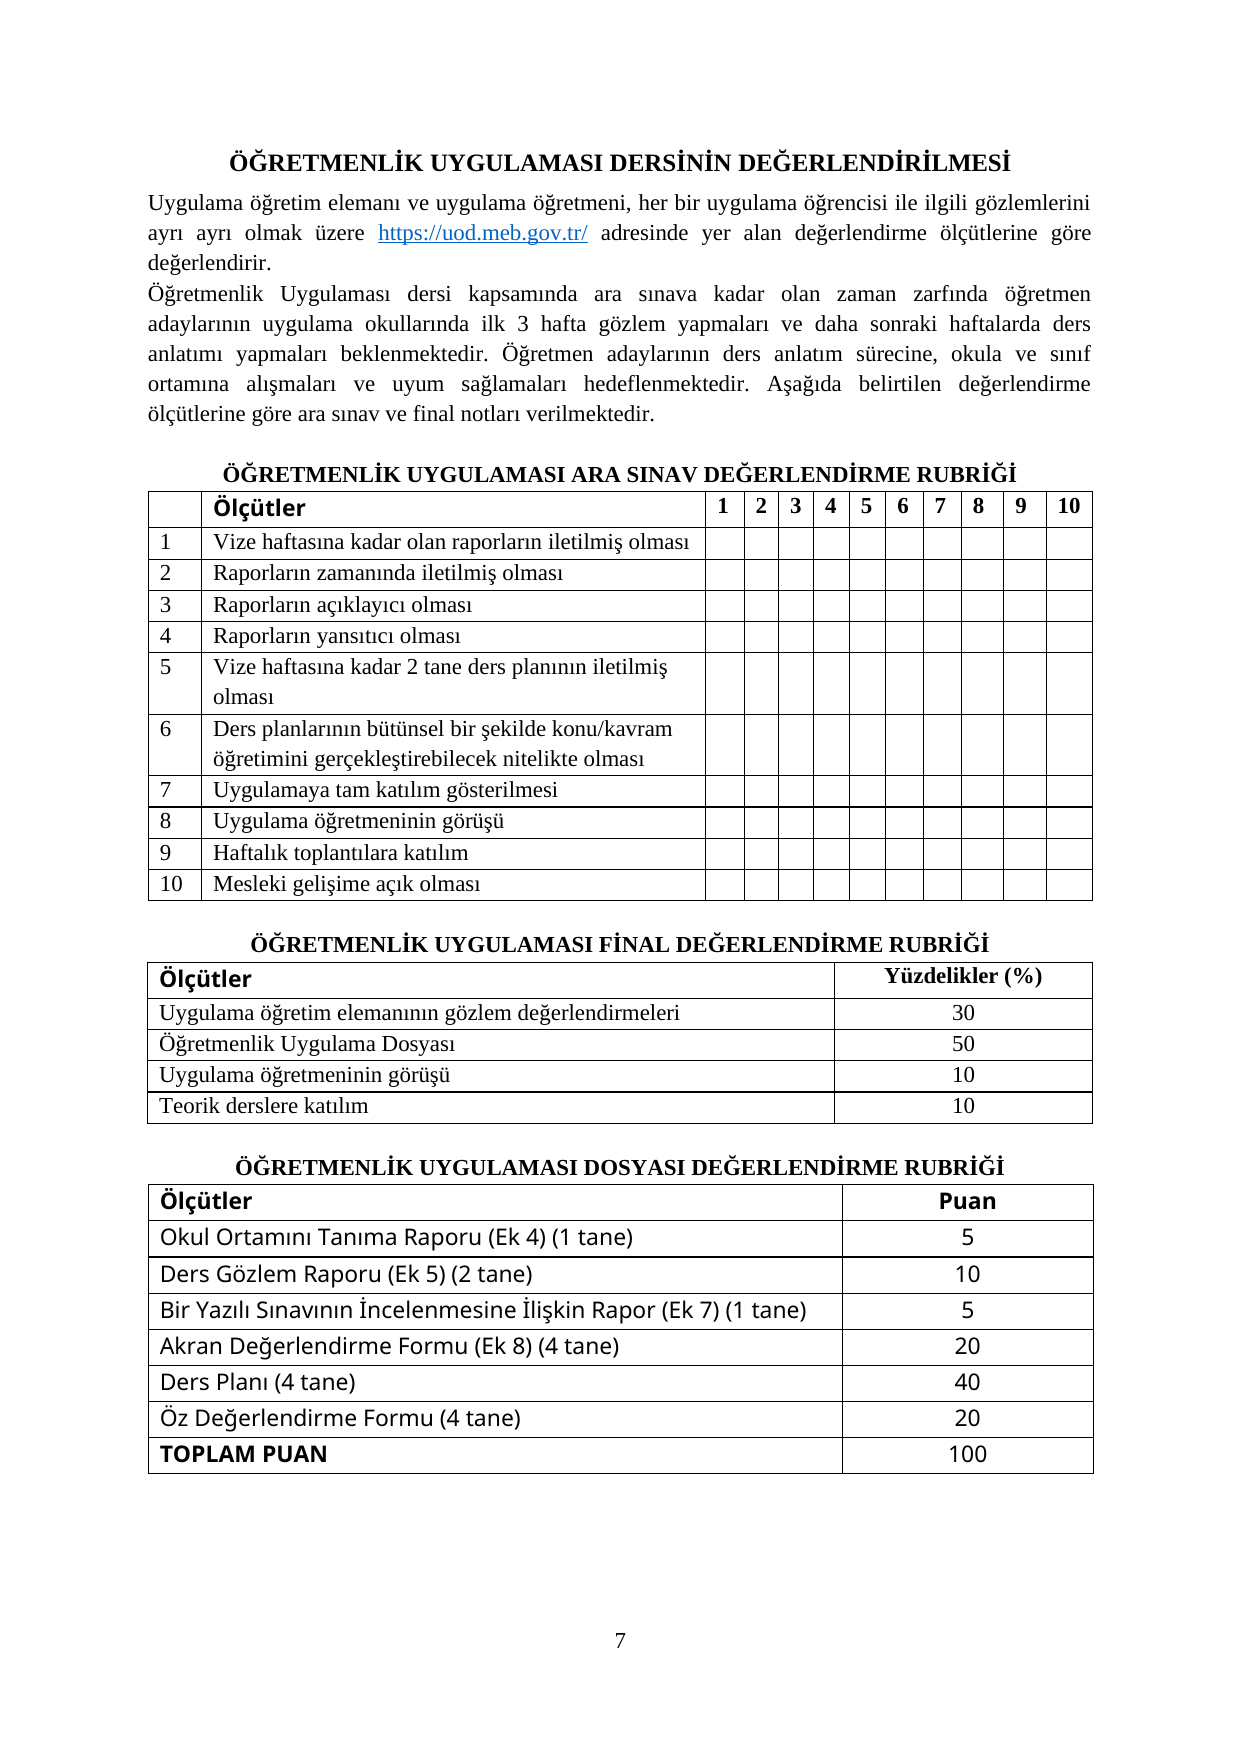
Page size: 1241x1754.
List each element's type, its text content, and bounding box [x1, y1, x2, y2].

table_cell [850, 715, 885, 775]
table_cell [886, 839, 923, 869]
table_header 7 [924, 492, 961, 527]
table_header 2 [745, 492, 778, 527]
table_cell [1047, 591, 1092, 621]
table_cell 20 [843, 1402, 1093, 1437]
table_cell Mesleki gelişime açık olması [202, 870, 705, 900]
table_cell [1047, 839, 1092, 869]
table_cell [1004, 591, 1046, 621]
table_cell [850, 870, 885, 900]
table_cell [962, 591, 1003, 621]
table_cell Uygulama öğretim elemanının gözlem değerlendirmeleri [148, 999, 834, 1029]
table_cell [962, 528, 1003, 558]
table_cell [814, 776, 849, 806]
table_cell [779, 870, 813, 900]
table_cell [814, 560, 849, 590]
table_cell Ders planlarının bütünsel bir şekilde konu/kavram öğretimini gerçekleştirebilecek nitelikte olması [202, 715, 705, 775]
table_cell Uygulamaya tam katılım gösterilmesi [202, 776, 705, 806]
table_cell 5 [843, 1221, 1093, 1256]
table_cell [850, 808, 885, 838]
table_header Puan [843, 1185, 1093, 1220]
table_cell 4 [149, 622, 201, 652]
table_cell Öz Değerlendirme Formu (4 tane) [149, 1402, 842, 1437]
table_cell [924, 528, 961, 558]
table_cell [745, 591, 778, 621]
table_header 8 [962, 492, 1003, 527]
table_cell [850, 622, 885, 652]
table_cell [1004, 839, 1046, 869]
table_cell [850, 528, 885, 558]
table_cell [850, 839, 885, 869]
table_cell [850, 653, 885, 714]
table_cell [1047, 653, 1092, 714]
table_cell [1004, 808, 1046, 838]
table_cell [850, 776, 885, 806]
table_cell [814, 715, 849, 775]
table_cell [850, 560, 885, 590]
table_cell [814, 839, 849, 869]
table_cell [1004, 560, 1046, 590]
table_header 3 [779, 492, 813, 527]
table_cell Ders Gözlem Raporu (Ek 5) (2 tane) [149, 1258, 842, 1293]
table_cell 7 [149, 776, 201, 806]
table_cell Uygulama öğretmeninin görüşü [202, 808, 705, 838]
text ÖĞRETMENLİK UYGULAMASI ARA SINAV DEĞERLENDİRME RUBRİĞİ [148, 461, 1092, 487]
table_cell TOPLAM PUAN [149, 1438, 842, 1473]
table_cell [745, 622, 778, 652]
table_cell [745, 776, 778, 806]
table_cell 50 [835, 1030, 1092, 1060]
table_cell Raporların zamanında iletilmiş olması [202, 560, 705, 590]
table_header 10 [1047, 492, 1092, 527]
table_cell [745, 528, 778, 558]
table_cell Vize haftasına kadar olan raporların iletilmiş olması [202, 528, 705, 558]
table_cell [886, 808, 923, 838]
table_cell 3 [149, 591, 201, 621]
table_cell [962, 715, 1003, 775]
table_cell [706, 560, 744, 590]
table_cell [779, 839, 813, 869]
table_cell [745, 560, 778, 590]
table_cell [706, 591, 744, 621]
table_cell [962, 839, 1003, 869]
table_cell 10 [835, 1093, 1092, 1123]
table_cell [1047, 560, 1092, 590]
table_cell [745, 715, 778, 775]
table_cell [745, 653, 778, 714]
table_cell [924, 715, 961, 775]
table_cell [962, 870, 1003, 900]
table_cell [779, 653, 813, 714]
table_cell [779, 776, 813, 806]
table_cell [814, 591, 849, 621]
table_header 4 [814, 492, 849, 527]
table_cell [850, 591, 885, 621]
table_cell [745, 839, 778, 869]
table_cell 5 [843, 1294, 1093, 1329]
text Öğretmenlik Uygulaması dersi kapsamında ara sınava kadar olan zaman zarfında öğretmen adaylarının uygulama okullarında ilk 3 hafta gözlem yapmaları ve daha sonraki haftalarda ders anlatımı yapmaları beklenmektedir. Öğretmen adaylarının ders anlatım sürecine, okula ve sınıf ortamına alışmaları ve uyum sağlamaları hedeflenmektedir. Aşağıda belirtilen değerlendirme ölçütlerine göre ara sınav ve final notları verilmektedir. [148, 279, 1092, 427]
table_cell [962, 560, 1003, 590]
table_cell [924, 776, 961, 806]
table_cell [814, 528, 849, 558]
table_cell Uygulama öğretmeninin görüşü [148, 1061, 834, 1091]
table_cell [924, 870, 961, 900]
table_cell 30 [835, 999, 1092, 1029]
text Uygulama öğretim elemanı ve uygulama öğretmeni, her bir uygulama öğrencisi ile ilgili gözlemlerini ayrı ayrı olmak üzere https://uod.meb.gov.tr/ adresinde yer alan değerlendirme ölçütlerine göre değerlendirir. [148, 189, 1092, 276]
table_header Ölçütler [202, 492, 705, 527]
table_cell Vize haftasına kadar 2 tane ders planının iletilmiş olması [202, 653, 705, 714]
table_header Yüzdelikler (%) [835, 963, 1092, 998]
table_cell [706, 808, 744, 838]
table_cell [886, 776, 923, 806]
table_header Ölçütler [148, 963, 834, 998]
table_cell [924, 560, 961, 590]
table_cell Akran Değerlendirme Formu (Ek 8) (4 tane) [149, 1330, 842, 1365]
table_header 5 [850, 492, 885, 527]
table_cell [779, 715, 813, 775]
table_cell Raporların yansıtıcı olması [202, 622, 705, 652]
table_cell Ders Planı (4 tane) [149, 1366, 842, 1401]
table_cell 8 [149, 808, 201, 838]
table_cell [1047, 776, 1092, 806]
table_cell [962, 808, 1003, 838]
table_cell [706, 653, 744, 714]
text ÖĞRETMENLİK UYGULAMASI FİNAL DEĞERLENDİRME RUBRİĞİ [148, 931, 1092, 958]
table_cell [886, 653, 923, 714]
table_cell [924, 653, 961, 714]
table_cell [814, 622, 849, 652]
table_cell 5 [149, 653, 201, 714]
table_cell [814, 870, 849, 900]
table_cell [924, 839, 961, 869]
table_cell Raporların açıklayıcı olması [202, 591, 705, 621]
table_cell Öğretmenlik Uygulama Dosyası [148, 1030, 834, 1060]
table_header Ölçütler [149, 1185, 842, 1220]
text ÖĞRETMENLİK UYGULAMASI DOSYASI DEĞERLENDİRME RUBRİĞİ [148, 1154, 1092, 1180]
table_header 6 [886, 492, 923, 527]
table_cell [706, 528, 744, 558]
table_cell [814, 808, 849, 838]
table_cell [779, 808, 813, 838]
table_cell [779, 560, 813, 590]
table_cell Teorik derslere katılım [148, 1093, 834, 1123]
table_cell [886, 715, 923, 775]
table_cell 1 [149, 528, 201, 558]
subtitle ÖĞRETMENLİK UYGULAMASI DERSİNİN DEĞERLENDİRİLMESİ [148, 148, 1092, 176]
table_cell [706, 776, 744, 806]
table_cell [886, 591, 923, 621]
table_cell Haftalık toplantılara katılım [202, 839, 705, 869]
table_cell [962, 653, 1003, 714]
table_cell [779, 591, 813, 621]
table_cell [706, 839, 744, 869]
table_cell [1004, 653, 1046, 714]
table_cell [1004, 776, 1046, 806]
table_header 1 [706, 492, 744, 527]
table_cell [962, 776, 1003, 806]
table_header [149, 492, 201, 527]
table_cell [779, 622, 813, 652]
table_cell [745, 808, 778, 838]
table_cell 10 [835, 1061, 1092, 1091]
table_cell [1047, 528, 1092, 558]
table_cell [886, 528, 923, 558]
table_cell 10 [149, 870, 201, 900]
table_cell 2 [149, 560, 201, 590]
table_cell Okul Ortamını Tanıma Raporu (Ek 4) (1 tane) [149, 1221, 842, 1256]
table_cell [1004, 528, 1046, 558]
table_cell [924, 808, 961, 838]
table_cell [924, 591, 961, 621]
table_cell [886, 560, 923, 590]
table_cell [779, 528, 813, 558]
table_cell 9 [149, 839, 201, 869]
table_cell Bir Yazılı Sınavının İncelenmesine İlişkin Rapor (Ek 7) (1 tane) [149, 1294, 842, 1329]
table_cell [886, 870, 923, 900]
table_header 9 [1004, 492, 1046, 527]
table_cell [745, 870, 778, 900]
table_cell 6 [149, 715, 201, 775]
table_cell [924, 622, 961, 652]
table_cell [1004, 870, 1046, 900]
table_cell [1047, 715, 1092, 775]
table_cell [706, 622, 744, 652]
table_cell [1047, 808, 1092, 838]
table_cell 40 [843, 1366, 1093, 1401]
table_cell [1004, 622, 1046, 652]
table_cell [962, 622, 1003, 652]
table_cell [706, 870, 744, 900]
table_cell 10 [843, 1258, 1093, 1293]
table_cell 20 [843, 1330, 1093, 1365]
table_cell 100 [843, 1438, 1093, 1473]
table_cell [1047, 870, 1092, 900]
table_cell [1004, 715, 1046, 775]
table_cell [706, 715, 744, 775]
table_cell [1047, 622, 1092, 652]
table_cell [814, 653, 849, 714]
table_cell [886, 622, 923, 652]
